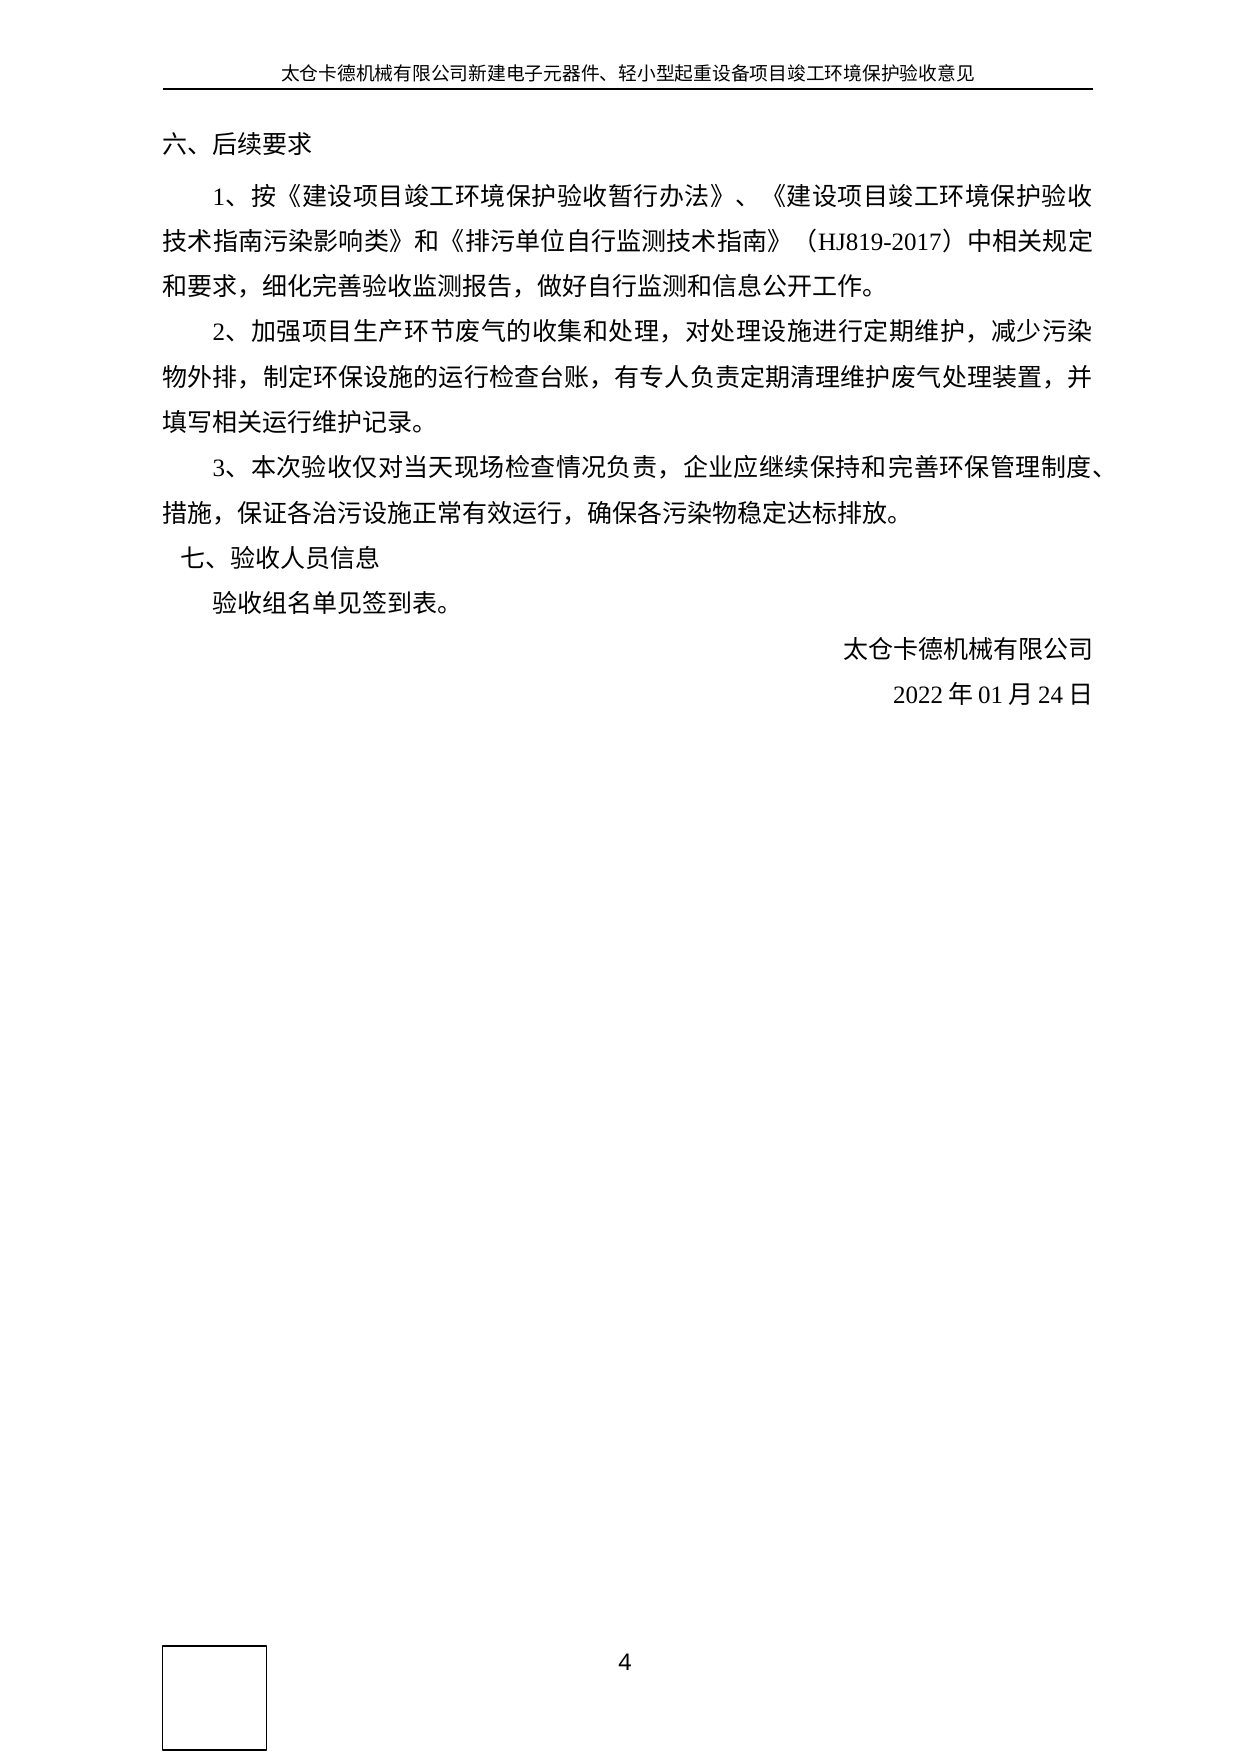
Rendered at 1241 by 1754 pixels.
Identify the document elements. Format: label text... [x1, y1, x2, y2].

text 七、验收人员信息 [162, 538, 1093, 575]
text 2022年01月24日 [162, 674, 1093, 711]
text 验收组名单见签到表。 [162, 584, 1093, 620]
subtitle 六、后续要求 [156, 118, 1099, 167]
text 3、本次验收仅对当天现场检查情况负责，企业应继续保持和完善环保管理制度、措施，保证各治污设施正常有效运行，确保各污染物稳定达标排放。 [162, 448, 1093, 529]
text 1、按《建设项目竣工环境保护验收暂行办法》、《建设项目竣工环境保护验收技术指南污染影响类》和《排污单位自行监测技术指南》（HJ819-2017）中相关规定和要求，细化完善验收监测报告，做好自行监测和信息公开工作。 [162, 176, 1093, 303]
text 2、加强项目生产环节废气的收集和处理，对处理设施进行定期维护，减少污染物外排，制定环保设施的运行检查台账，有专人负责定期清理维护废气处理装置，并填写相关运行维护记录。 [162, 312, 1093, 439]
text 太仓卡德机械有限公司 [162, 629, 1093, 665]
